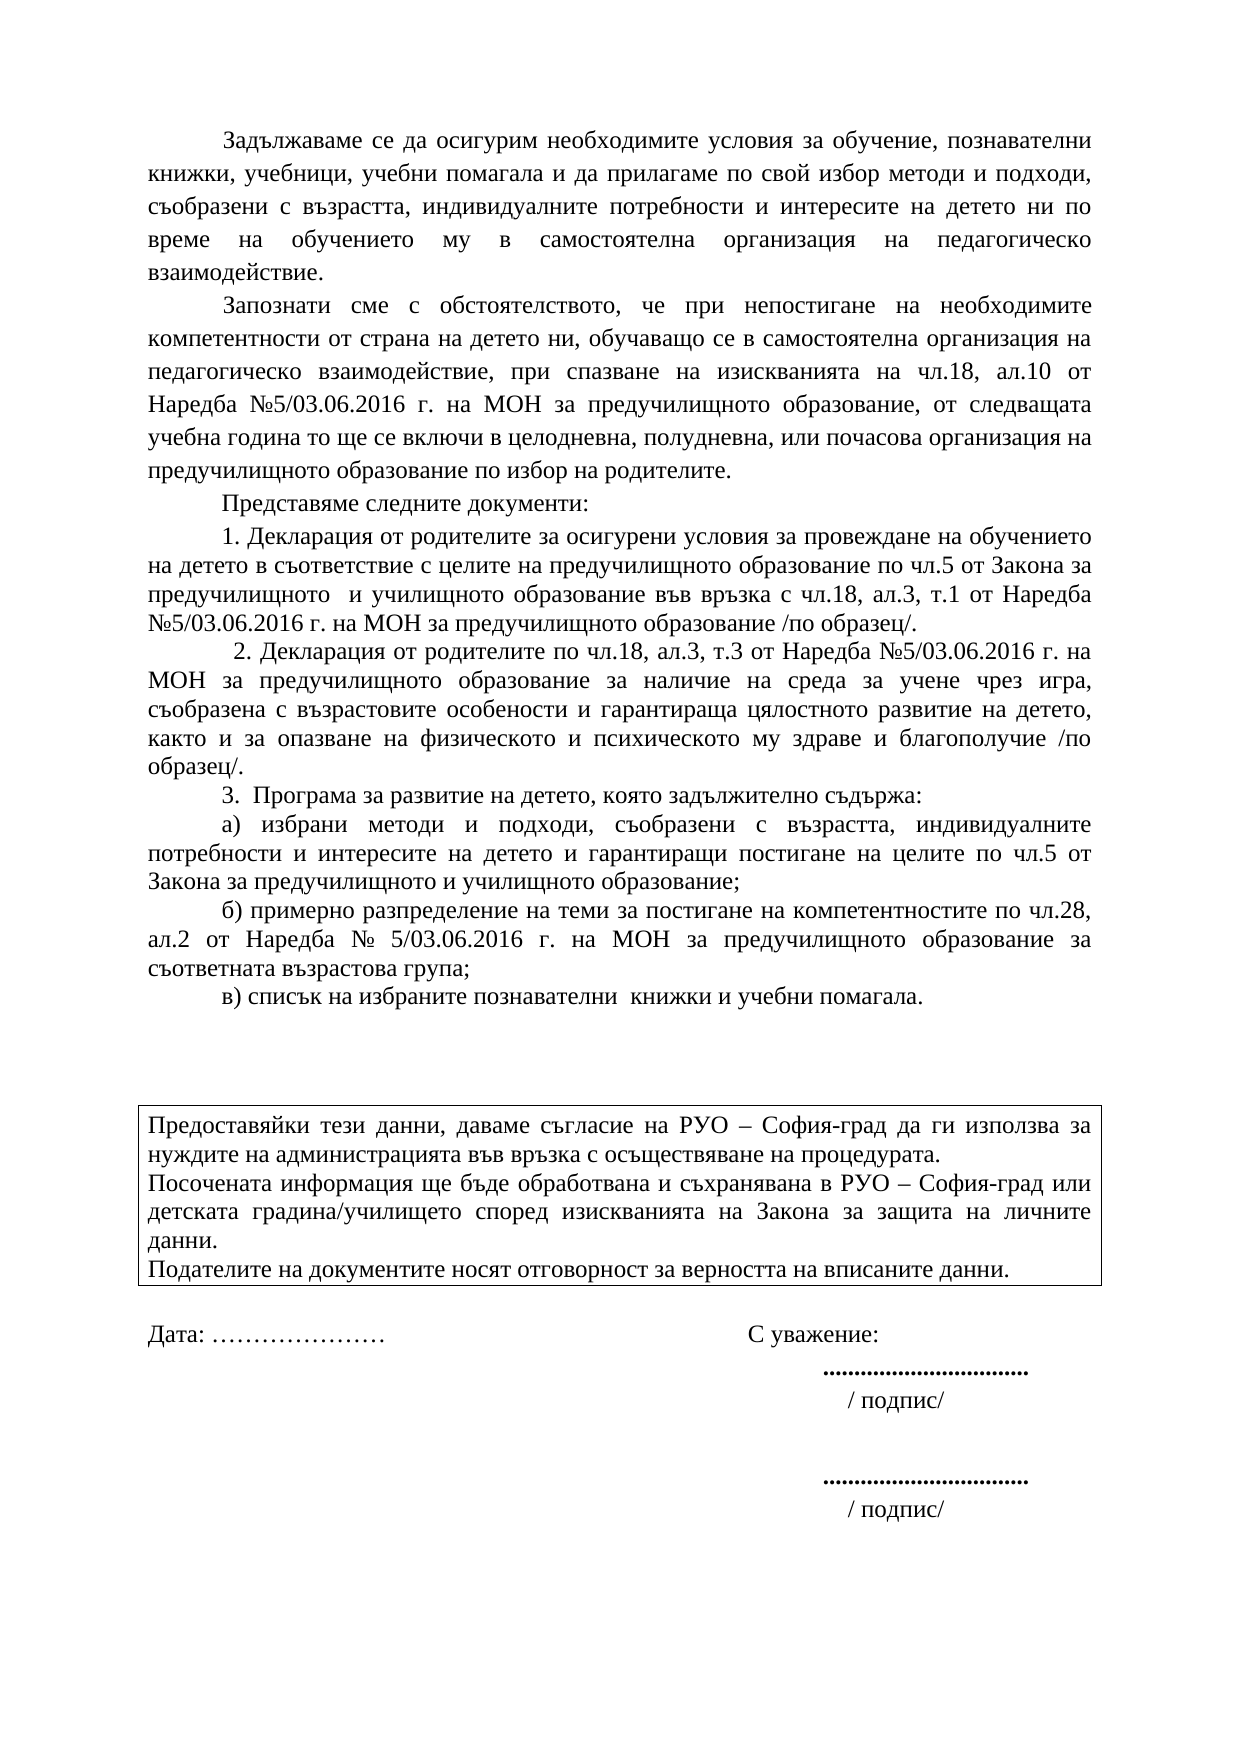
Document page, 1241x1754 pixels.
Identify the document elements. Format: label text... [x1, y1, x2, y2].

text Предоставяйки тези данни, даваме съгласие на РУО – София-град да ги използва за нуждите на администрацията във връзка с осъществяване на процедурата. [139, 1106, 1101, 1168]
text Запознати сме с обстоятелството, че при непостигане на необходимите компетентности от страна на детето ни, обучаващо се в самостоятелна организация на педагогическо взаимодействие, при спазване на изискванията на чл.18, ал.10 от Наредба №5/03.06.2016 г. на МОН за предучилищното образование, от следващата учебна година то ще се включи в целодневна, полудневна, или почасова организация на предучилищното образование по избор на родителите. [148, 290, 1093, 484]
text / подпис/ [748, 1494, 1093, 1523]
text Дата: ………………… С уважение: [148, 1319, 1093, 1347]
text 1. Декларация от родителите за осигурени условия за провеждане на обучението на детето в съответствие с целите на предучилищното образование по чл.5 от Закона за предучилищното и училищното образование във връзка с чл.18, ал.3, т.1 от Наредба №5/03.06.2016 г. на МОН за предучилищното образование /по образец/. [148, 521, 1093, 636]
text 3. Програма за развитие на детето, която задължително съдържа: [148, 780, 1093, 809]
text б) примерно разпределение на теми за постигане на компетентностите по чл.28, ал.2 от Наредба № 5/03.06.2016 г. на МОН за предучилищното образование за съответната възрастова група; [148, 895, 1093, 981]
text в) списък на избраните познавателни книжки и учебни помагала. [148, 981, 1093, 1010]
text / подпис/ [748, 1385, 1093, 1413]
text Задължаваме се да осигурим необходимите условия за обучение, познавателни книжки, учебници, учебни помагала и да прилагаме по свой избор методи и подходи, съобразени с възрастта, индивидуалните потребности и интересите на детето ни по време на обучението му в самостоятелна организация на педагогическо взаимодействие. [148, 125, 1093, 286]
text а) избрани методи и подходи, съобразени с възрастта, индивидуалните потребности и интересите на детето и гарантиращи постигане на целите по чл.5 от Закона за предучилищното и училищното образование; [148, 809, 1093, 895]
text 2. Декларация от родителите по чл.18, ал.3, т.3 от Наредба №5/03.06.2016 г. на МОН за предучилищното образование за наличие на среда за учене чрез игра, съобразена с възрастовите особености и гарантираща цялостното развитие на детето, както и за опазване на физическото и психическото му здраве и благополучие /по образец/. [148, 636, 1093, 780]
text Посочената информация ще бъде обработвана и съхранявана в РУО – София-град или детската градина/училището според изискванията на Закона за защита на личните данни. [148, 1168, 1093, 1249]
text Подателите на документите носят отговорност за верността на вписаните данни. [139, 1249, 1101, 1285]
text Представяме следните документи: [148, 488, 1093, 517]
text ................................. [748, 1461, 1093, 1490]
text ................................. [748, 1352, 1093, 1381]
